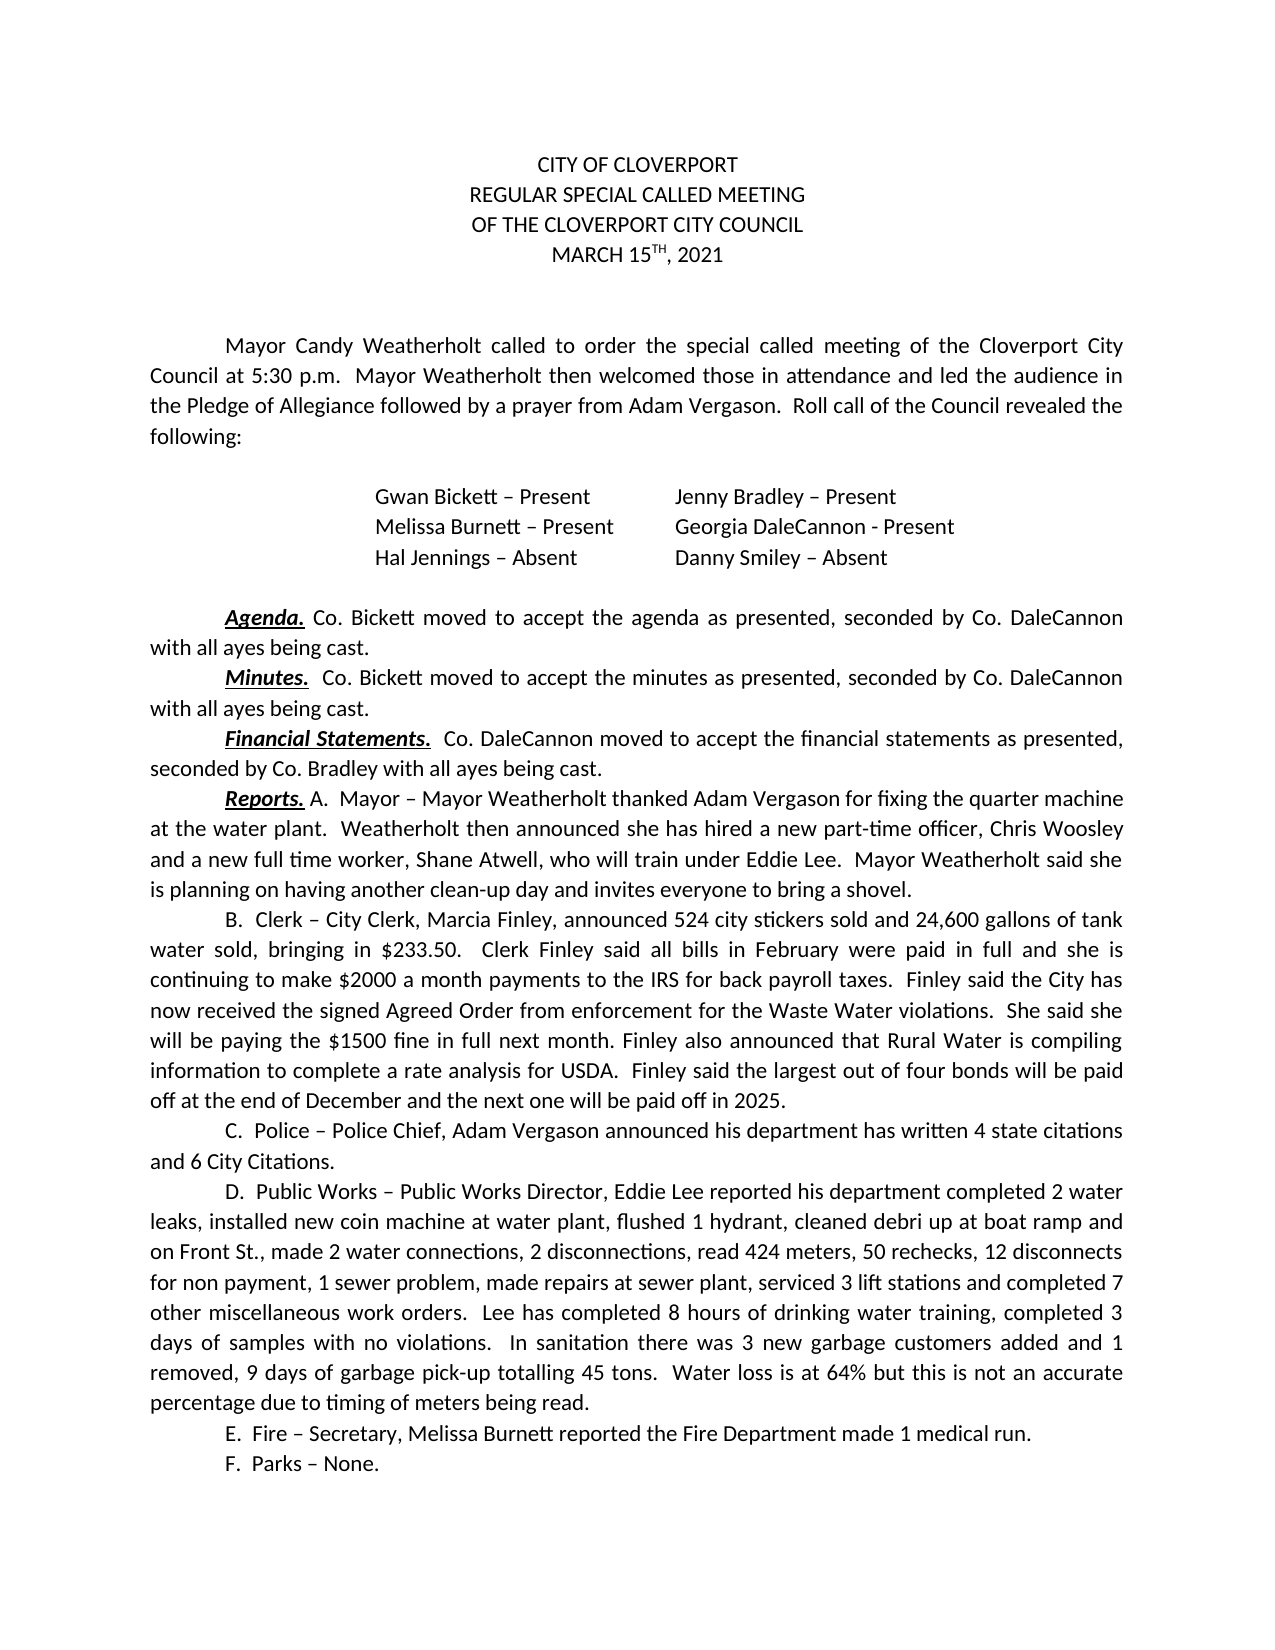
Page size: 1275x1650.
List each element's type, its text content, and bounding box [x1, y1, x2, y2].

text F. Parks – None. [150, 1449, 1125, 1477]
text Minutes. Co. Bickett moved to accept the minutes as presented, seconded by Co. DaleCannon with all ayes being cast. [150, 663, 1125, 722]
text B. Clerk – City Clerk, Marcia Finley, announced 524 city stickers sold and 24,600 gallons of tank water sold, bringing in $233.50. Clerk Finley said all bills in February were paid in full and she is continuing to make $2000 a month payments to the IRS for back payroll taxes. Finley said the City has now received the signed Agreed Order from enforcement for the Waste Water violations. She said she will be paying the $1500 fine in full next month. Finley also announced that Rural Water is compiling information to complete a rate analysis for USDA. Finley said the largest out of four bonds will be paid off at the end of December and the next one will be paid off in 2025. [150, 905, 1125, 1114]
text MARCH 15TH, 2021 [150, 241, 1125, 269]
text Reports. A. Mayor – Mayor Weatherholt thanked Adam Vergason for fixing the quarter machine at the water plant. Weatherholt then announced she has hired a new part-time officer, Chris Woosley and a new full time worker, Shane Atwell, who will train under Eddie Lee. Mayor Weatherholt said she is planning on having another clean-up day and invites everyone to bring a shovel. [150, 784, 1125, 903]
text E. Fire – Secretary, Melissa Burnett reported the Fire Department made 1 medical run. [150, 1419, 1125, 1447]
text Agenda. Co. Bickett moved to accept the agenda as presented, seconded by Co. DaleCannon with all ayes being cast. [150, 603, 1125, 661]
text CITY OF CLOVERPORT [150, 150, 1125, 178]
text OF THE CLOVERPORT CITY COUNCIL [150, 210, 1125, 238]
text Mayor Candy Weatherholt called to order the special called meeting of the Cloverport City Council at 5:30 p.m. Mayor Weatherholt then welcomed those in attendance and led the audience in the Pledge of Allegiance followed by a prayer from Adam Vergason. Roll call of the Council revealed the following: [150, 331, 1125, 450]
text C. Police – Police Chief, Adam Vergason announced his department has written 4 state citations and 6 City Citations. [150, 1117, 1125, 1175]
text D. Public Works – Public Works Director, Eddie Lee reported his department completed 2 water leaks, installed new coin machine at water plant, flushed 1 hydrant, cleaned debri up at boat ramp and on Front St., made 2 water connections, 2 disconnections, read 424 meters, 50 rechecks, 12 disconnects for non payment, 1 sewer problem, made repairs at sewer plant, serviced 3 lift stations and completed 7 other miscellaneous work orders. Lee has completed 8 hours of drinking water training, completed 3 days of samples with no violations. In sanitation there was 3 new garbage customers added and 1 removed, 9 days of garbage pick-up totalling 45 tons. Water loss is at 64% but this is not an accurate percentage due to timing of meters being read. [150, 1177, 1125, 1417]
text Hal Jennings – Absent Danny Smiley – Absent [150, 543, 1125, 571]
text Melissa Burnett – Present Georgia DaleCannon - Present [150, 512, 1125, 541]
text Financial Statements. Co. DaleCannon moved to accept the financial statements as presented, seconded by Co. Bradley with all ayes being cast. [150, 724, 1125, 782]
text Gwan Bickett – Present Jenny Bradley – Present [150, 482, 1125, 510]
text REGULAR SPECIAL CALLED MEETING [150, 180, 1125, 208]
